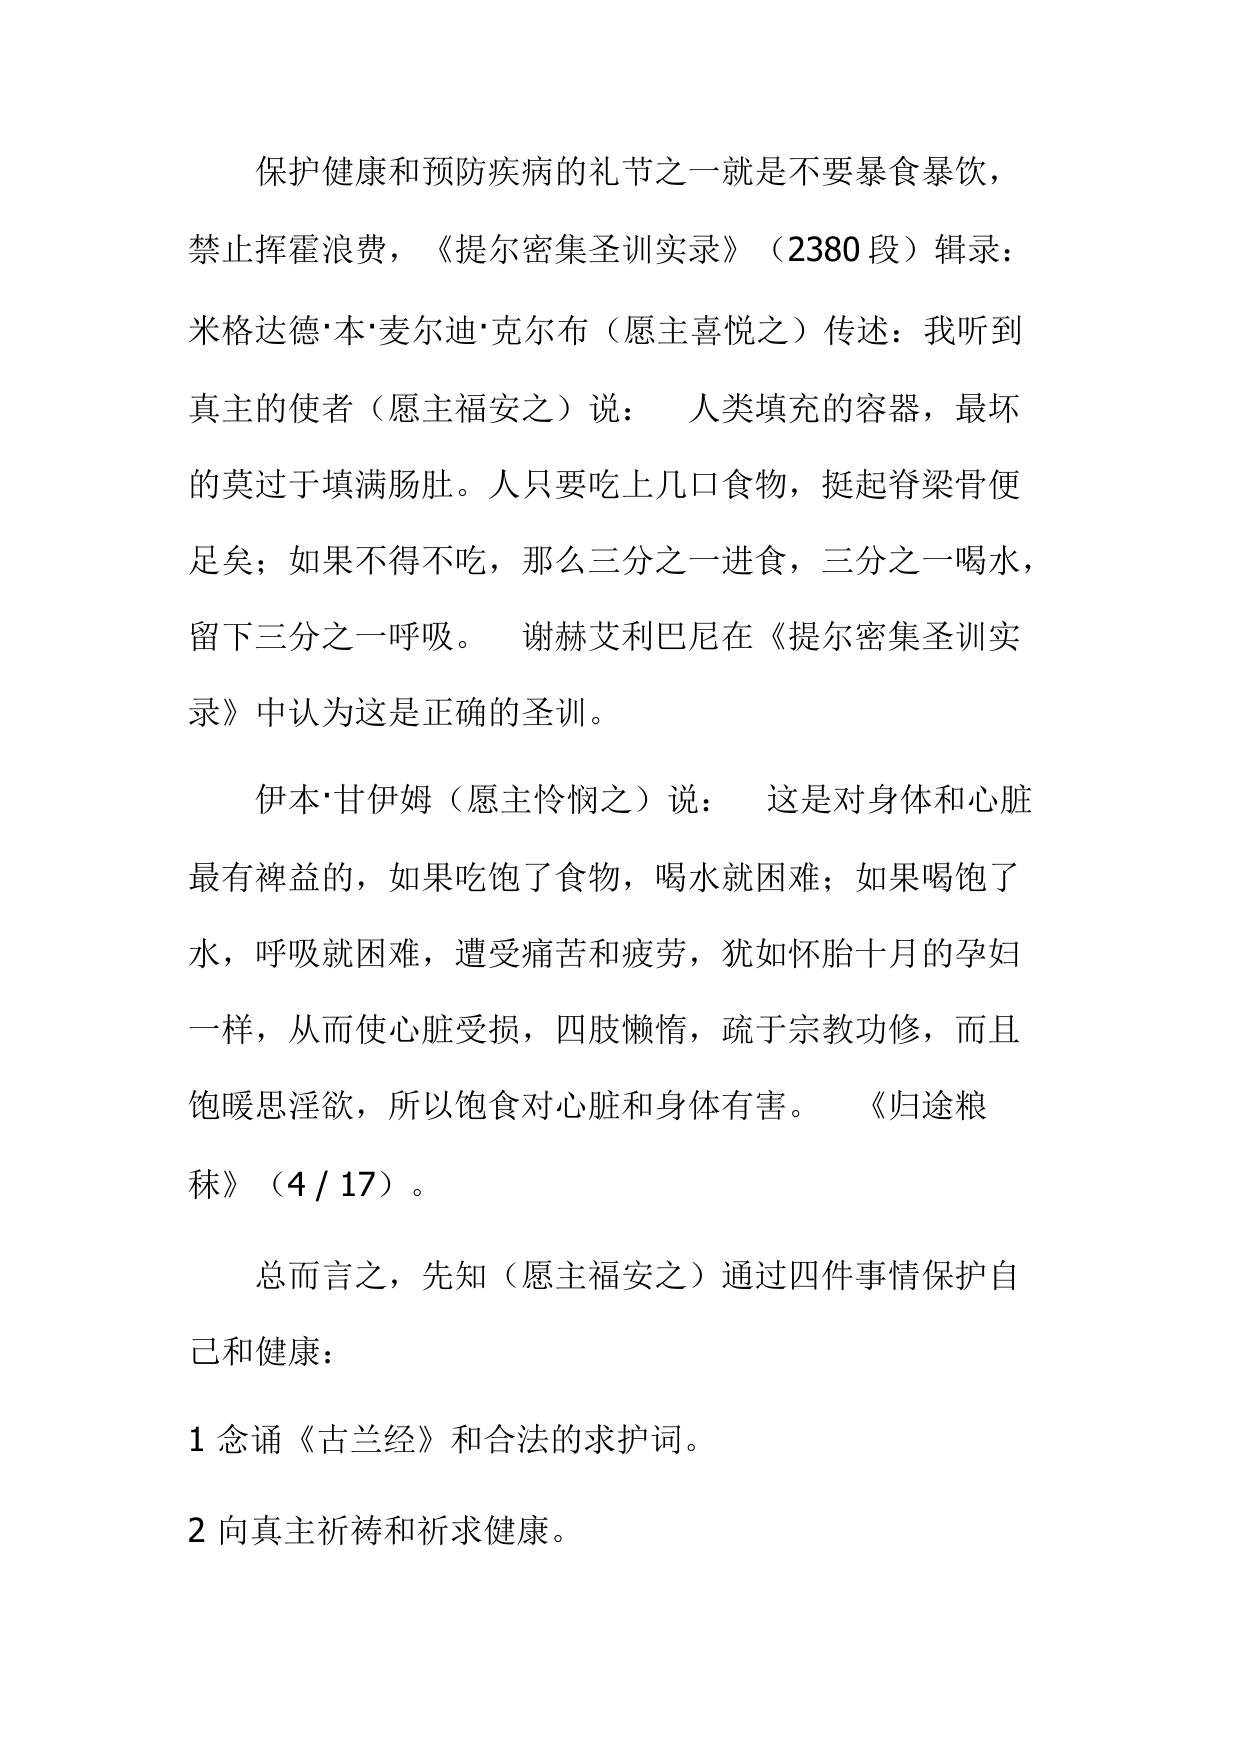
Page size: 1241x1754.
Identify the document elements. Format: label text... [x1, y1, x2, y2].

text 总而言之，先知（愿主福安之）通过四件事情保护自己和健康： [187, 1254, 1053, 1368]
text 1 念诵《古兰经》和合法的求护词。 [187, 1418, 1053, 1458]
text 2 向真主祈祷和祈求健康。 [187, 1509, 1053, 1549]
text 伊本·甘伊姆（愿主怜悯之）说：“这是对身体和心脏最有裨益的，如果吃饱了食物，喝水就困难；如果喝饱了水，呼吸就困难，遭受痛苦和疲劳，犹如怀胎十月的孕妇一样，从而使心脏受损，四肢懒惰，疏于宗教功修，而且饱暖思淫欲，所以饱食对心脏和身体有害。”《归途粮秣》（4 / 17）。 [187, 778, 1053, 1203]
text 保护健康和预防疾病的礼节之一就是不要暴食暴饮，禁止挥霍浪费，《提尔密集圣训实录》（2380段）辑录：米格达德·本·麦尔迪·克尔布（愿主喜悦之）传述：我听到真主的使者（愿主福安之）说：“人类填充的容器，最坏的莫过于填满肠肚。人只要吃上几口食物，挺起脊梁骨便足矣；如果不得不吃，那么三分之一进食，三分之一喝水，留下三分之一呼吸。”谢赫艾利巴尼在《提尔密集圣训实录》中认为这是正确的圣训。 [187, 150, 1053, 729]
